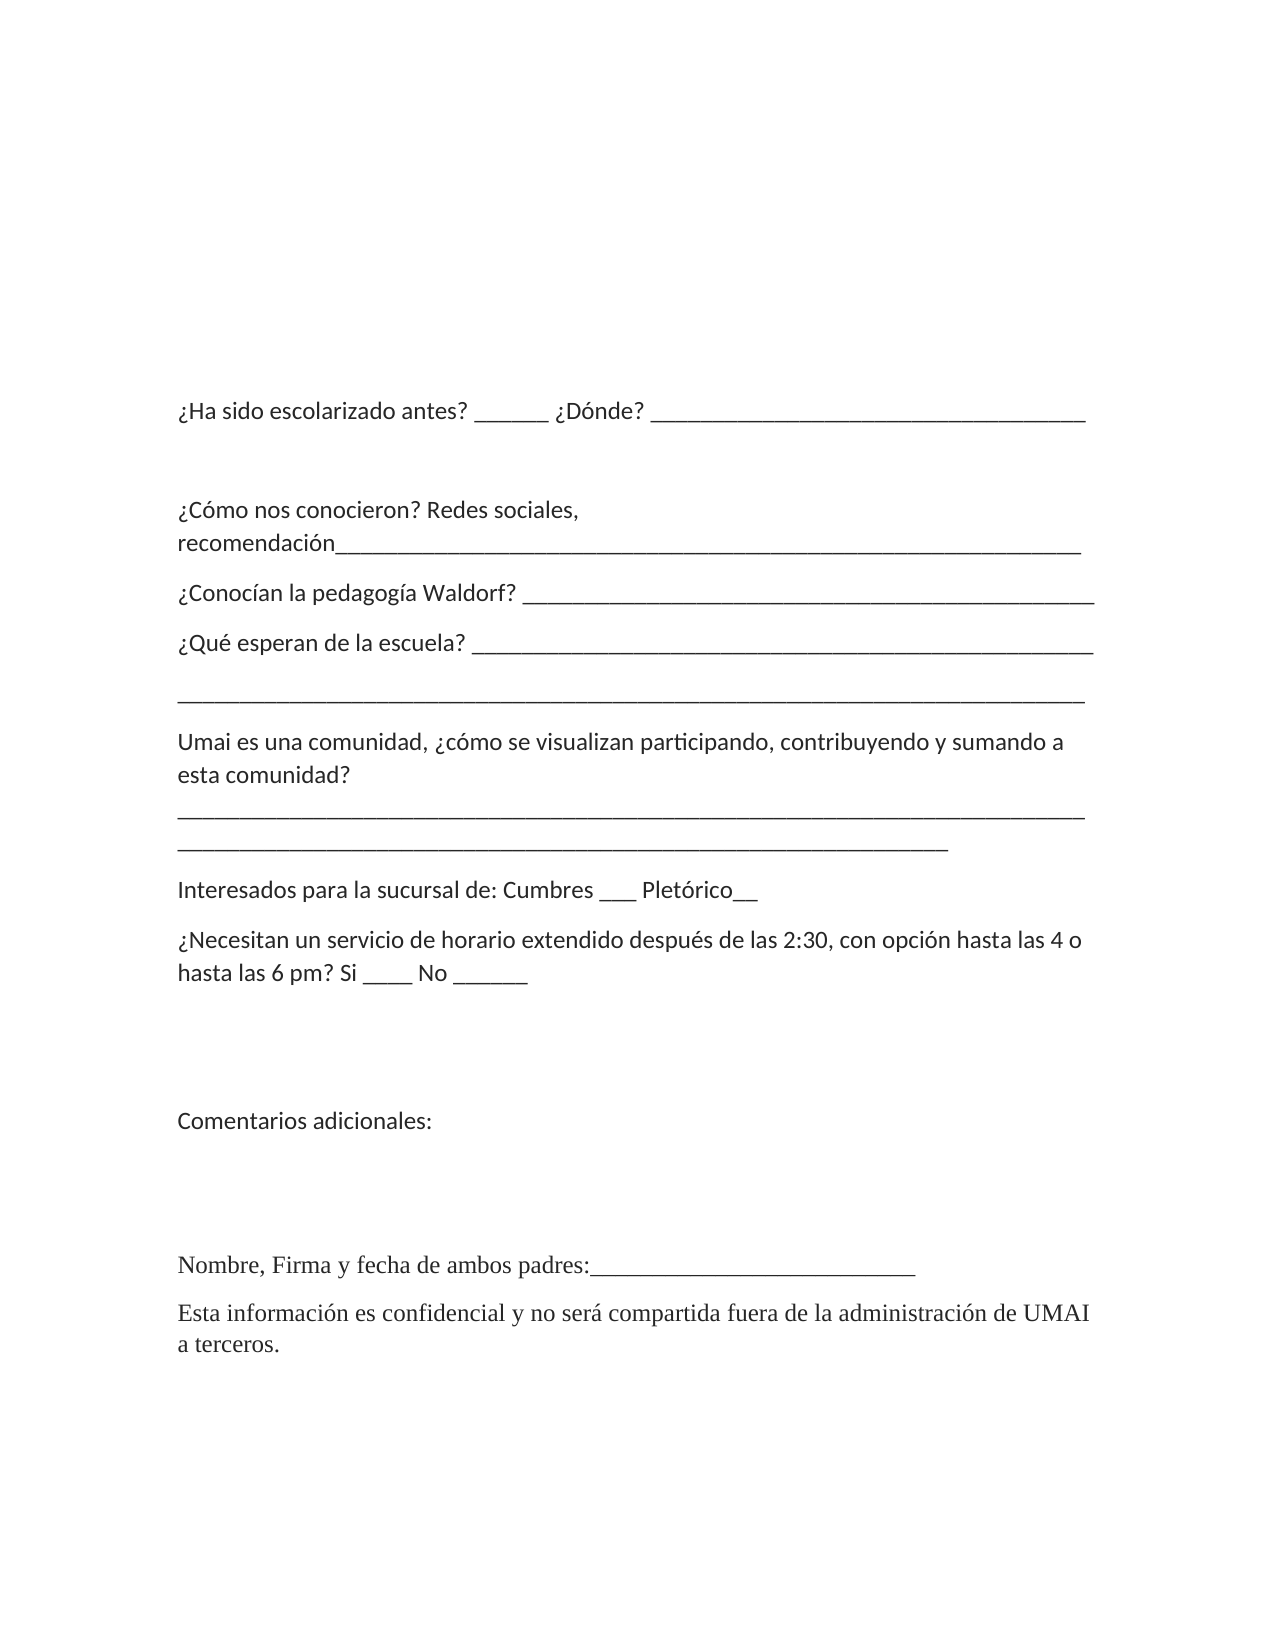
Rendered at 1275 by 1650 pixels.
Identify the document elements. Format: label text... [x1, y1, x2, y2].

text Comentarios adicionales: [177, 1106, 1098, 1136]
text ¿Conocían la pedagogía Waldorf? ______________________________________________ [177, 577, 1098, 608]
text Nombre, Firma y fecha de ambos padres:__________________________ [177, 1251, 1098, 1279]
text ¿Qué esperan de la escuela? __________________________________________________ [177, 627, 1098, 657]
text ¿Necesitan un servicio de horario extendido después de las 2:30, con opción hasta las 4 o hasta las 6 pm? Si ____ No ______ [177, 924, 1098, 987]
text ¿Cómo nos conocieron? Redes sociales, recomendación____________________________________________________________ [177, 495, 1098, 558]
text Esta información es confidencial y no será compartida fuera de la administración de UMAI a terceros. [177, 1298, 1098, 1358]
text Umai es una comunidad, ¿cómo se visualizan participando, contribuyendo y sumando a esta comunidad?_______________________________________________________________________________________________________________________________________ [177, 726, 1098, 855]
text _________________________________________________________________________ [177, 676, 1098, 707]
text ¿Ha sido escolarizado antes? ______ ¿Dónde? ___________________________________ [177, 396, 1098, 426]
text Interesados para la sucursal de: Cumbres ___ Pletórico__ [177, 874, 1098, 905]
